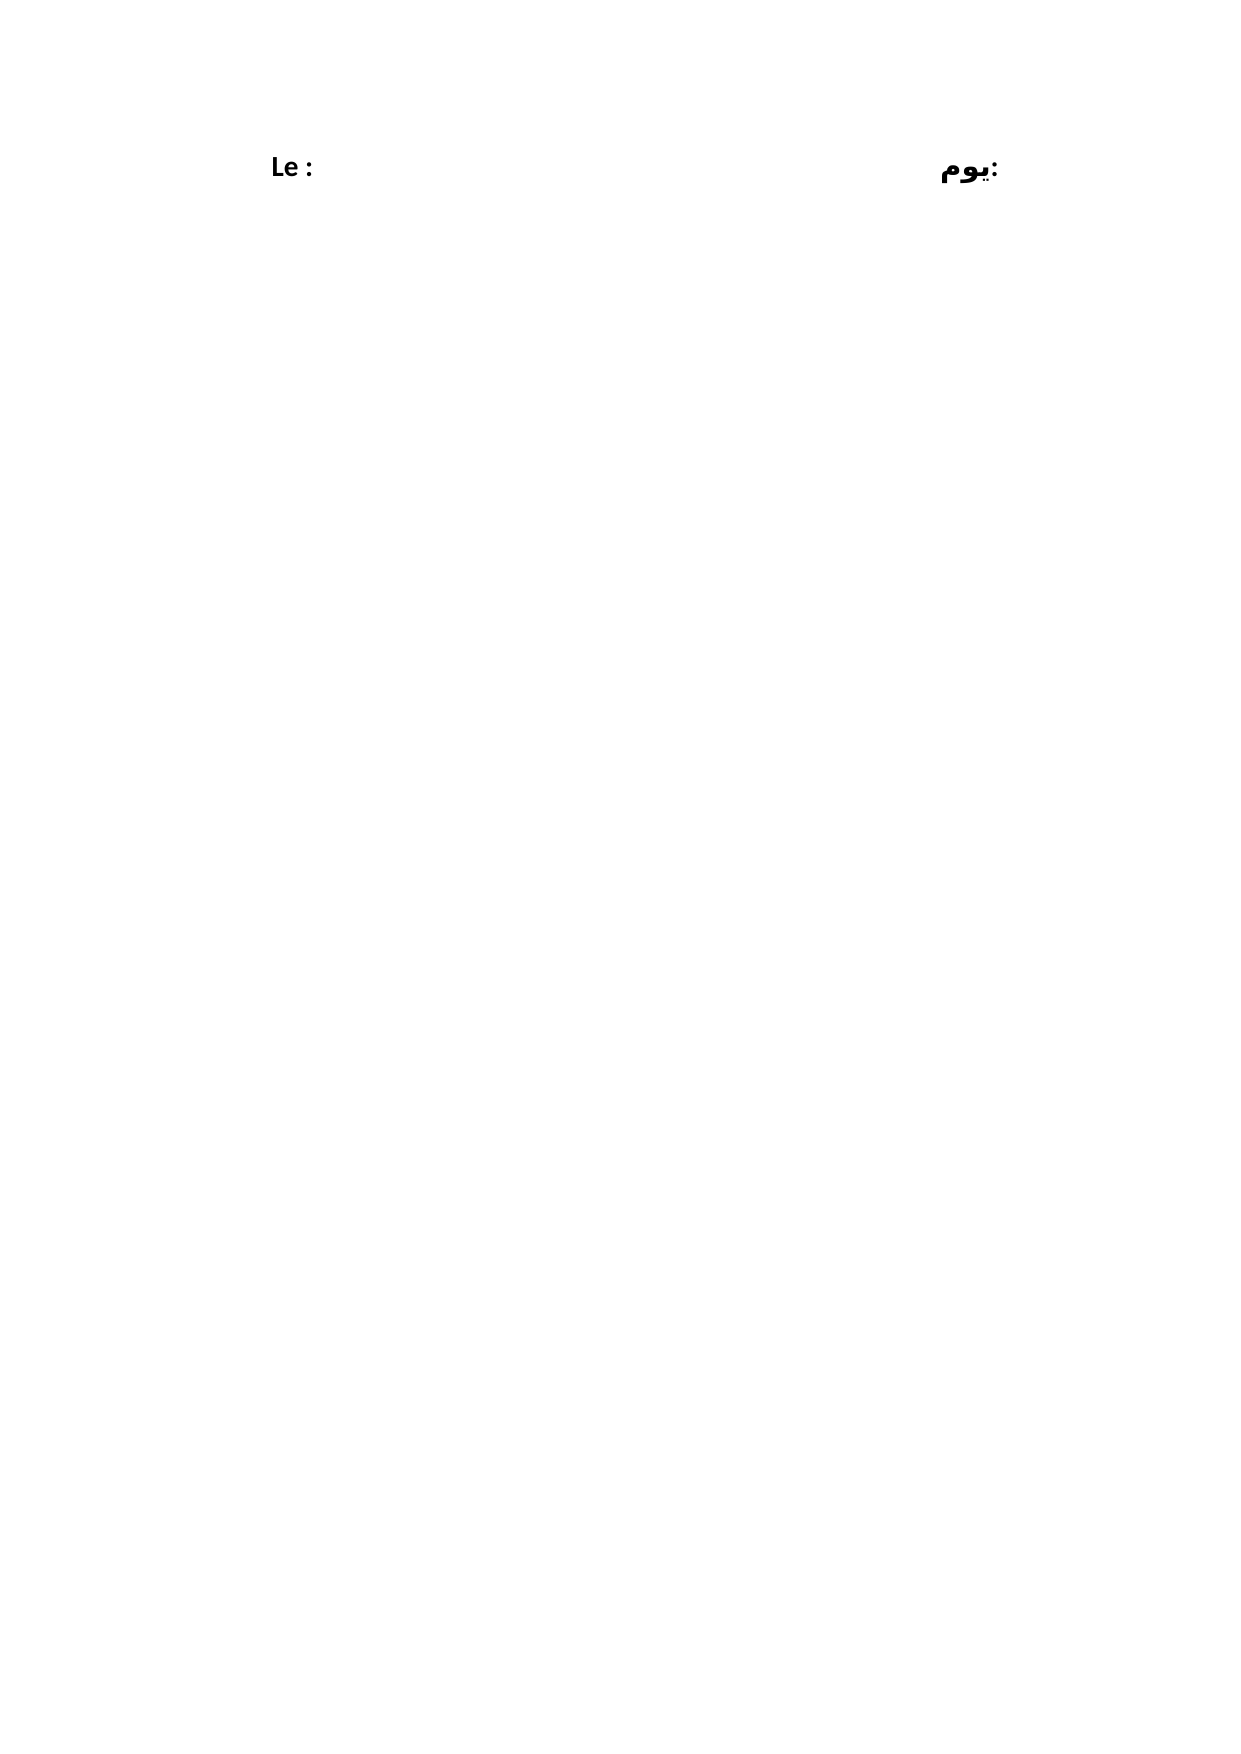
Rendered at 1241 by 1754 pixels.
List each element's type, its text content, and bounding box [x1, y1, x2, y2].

text Le : يوم: [89, 148, 1181, 183]
